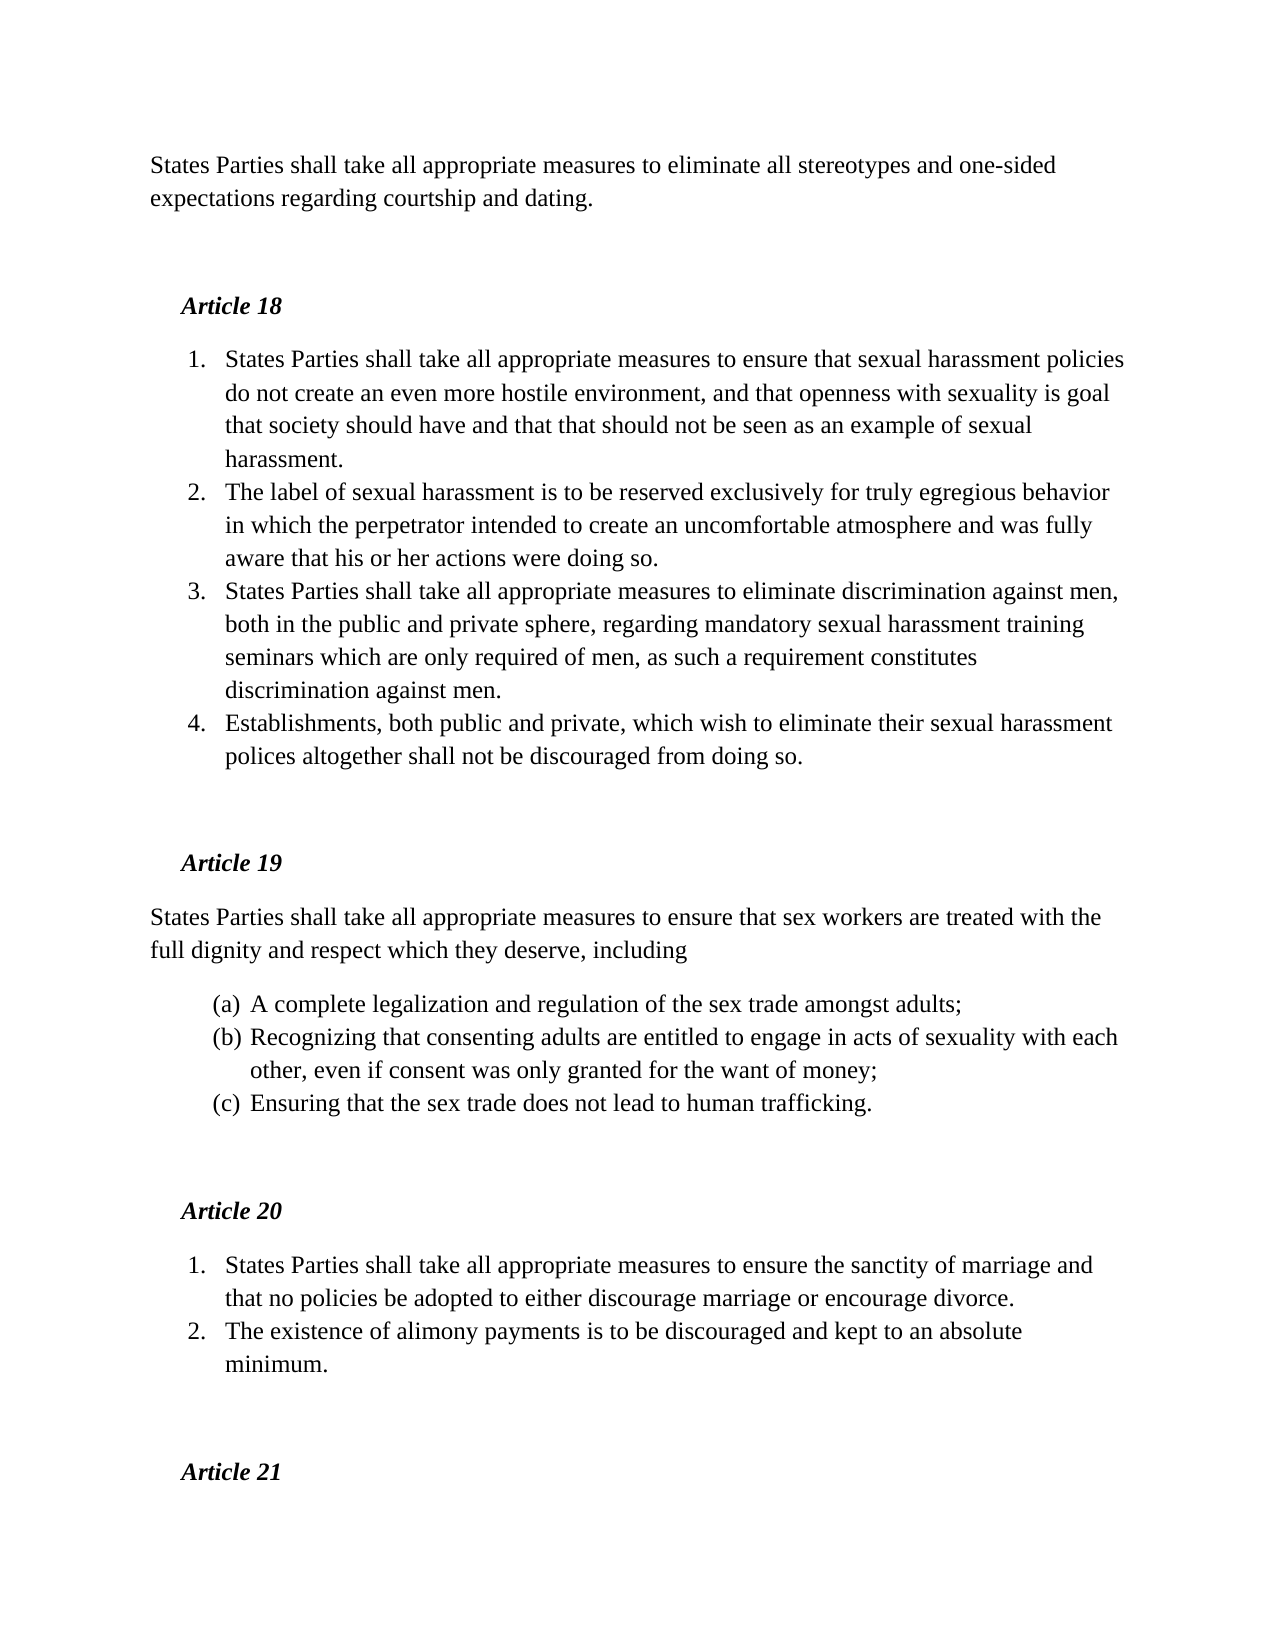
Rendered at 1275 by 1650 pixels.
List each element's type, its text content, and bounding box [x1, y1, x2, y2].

list The existence of alimony payments is to be discouraged and kept to an absolute minimum. [187, 1316, 1125, 1378]
list The label of sexual harassment is to be reserved exclusively for truly egregious behavior in which the perpetrator intended to create an uncomfortable atmosphere and was fully aware that his or her actions were doing so. [187, 477, 1125, 571]
text Article 18 [150, 291, 1125, 319]
text States Parties shall take all appropriate measures to ensure that sex workers are treated with the full dignity and respect which they deserve, including [150, 902, 1125, 964]
list Recognizing that consenting adults are entitled to engage in acts of sexuality with each other, even if consent was only granted for the want of money; [212, 1022, 1125, 1084]
text Article 19 [150, 848, 1125, 877]
list States Parties shall take all appropriate measures to ensure the sanctity of marriage and that no policies be adopted to either discourage marriage or encourage divorce. [187, 1250, 1125, 1312]
list States Parties shall take all appropriate measures to eliminate discrimination against men, both in the public and private sphere, regarding mandatory sexual harassment training seminars which are only required of men, as such a requirement constitutes discrimination against men. [187, 576, 1125, 703]
text Article 21 [150, 1457, 1125, 1485]
text States Parties shall take all appropriate measures to eliminate all stereotypes and one-sided expectations regarding courtship and dating. [150, 150, 1125, 212]
list Establishments, both public and private, which wish to eliminate their sexual harassment polices altogether shall not be discouraged from doing so. [187, 708, 1125, 769]
list Ensuring that the sex trade does not lead to human trafficking. [212, 1088, 1125, 1117]
list States Parties shall take all appropriate measures to ensure that sexual harassment policies do not create an even more hostile environment, and that openness with sexuality is goal that society should have and that that should not be seen as an example of sexual harassment. [187, 344, 1125, 472]
text Article 20 [150, 1196, 1125, 1225]
list A complete legalization and regulation of the sex trade amongst adults; [212, 989, 1125, 1018]
